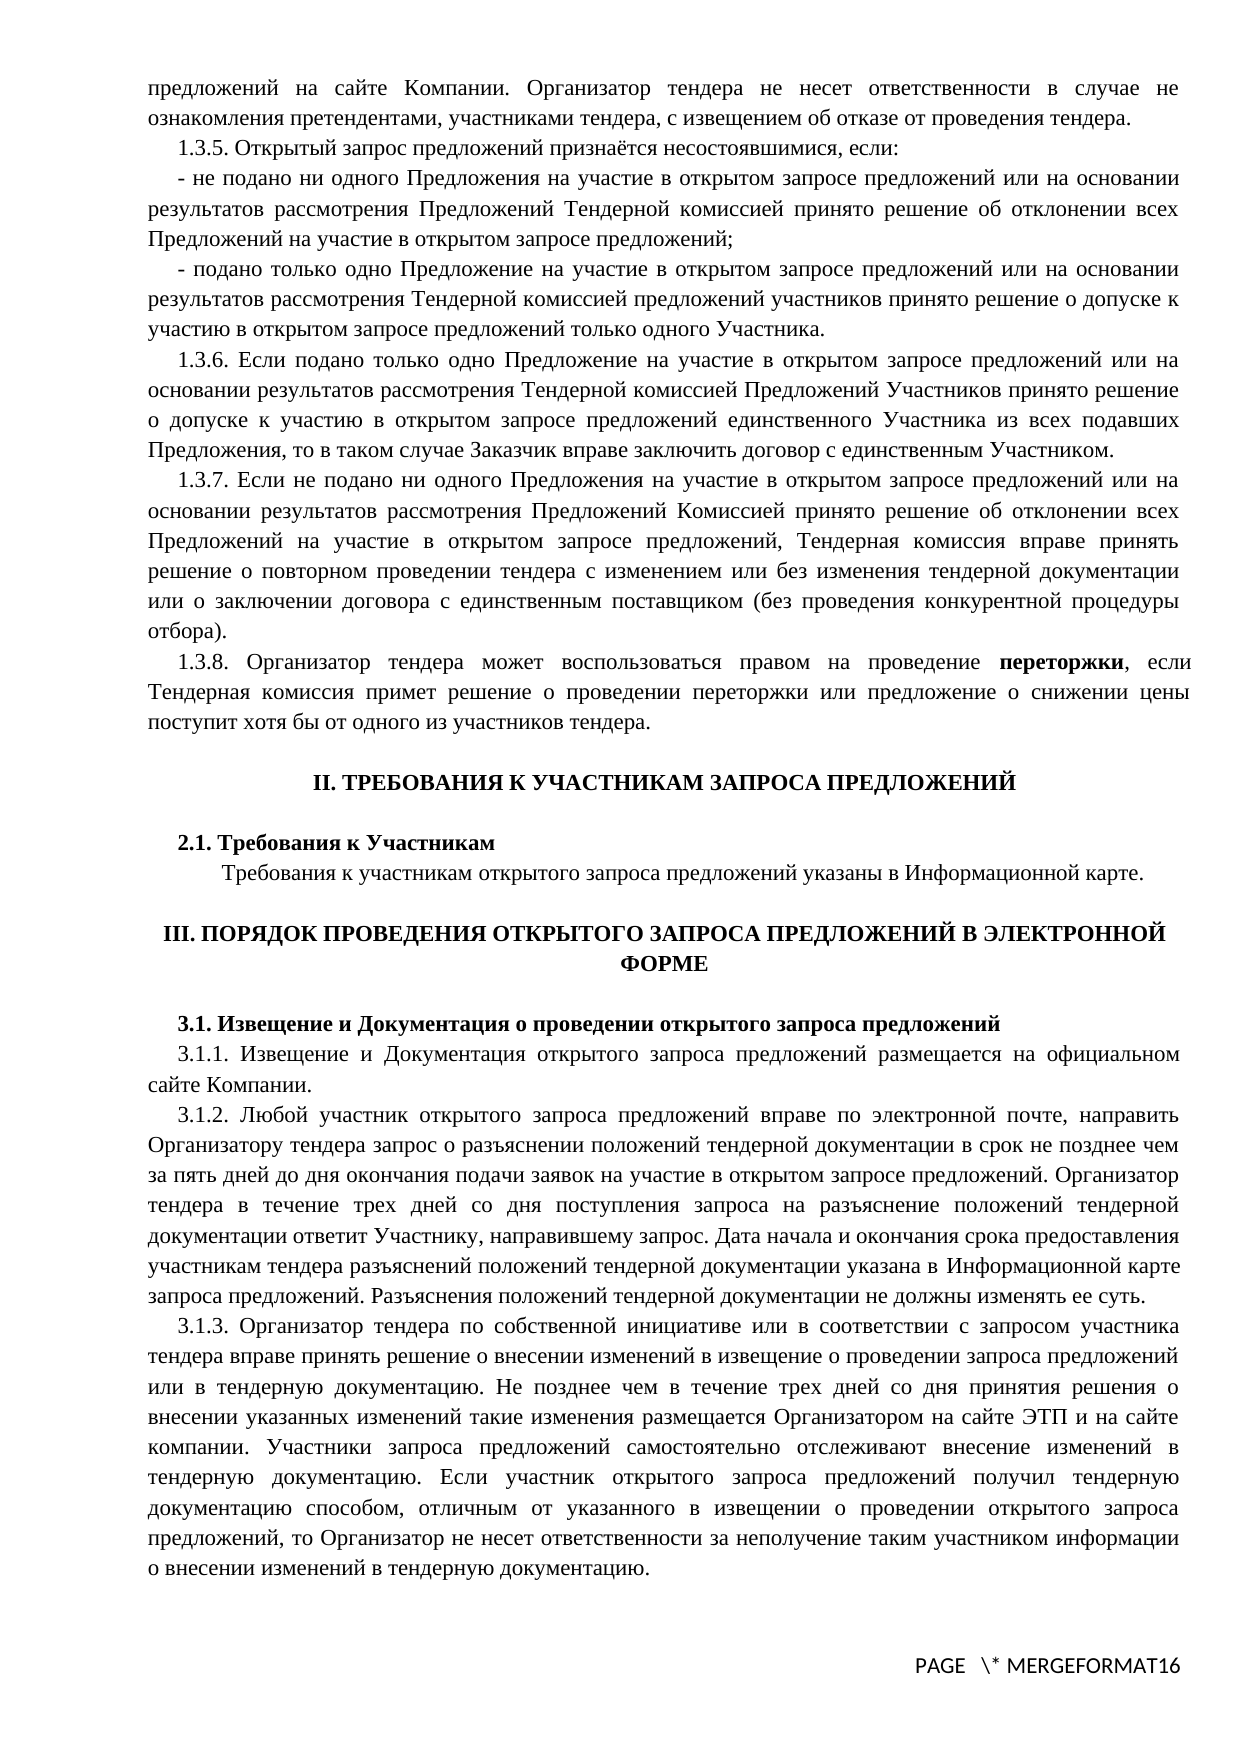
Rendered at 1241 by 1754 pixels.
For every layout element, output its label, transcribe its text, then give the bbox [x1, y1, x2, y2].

text 1.3.6. Если подано только одно Предложение на участие в открытом запросе предложений или на основании результатов рассмотрения Тендерной комиссией Предложений Участников принято решение о допуске к участию в открытом запросе предложений единственного Участника из всех подавших Предложения, то в таком случае Заказчик вправе заключить договор с единственным Участником. [148, 346, 1181, 463]
text 1.3.7. Если не подано ни одного Предложения на участие в открытом запросе предложений или на основании результатов рассмотрения Предложений Комиссией принято решение об отклонении всех Предложений на участие в открытом запросе предложений, Тендерная комиссия вправе принять решение о повторном проведении тендера с изменением или без изменения тендерной документации или о заключении договора с единственным поставщиком (без проведения конкурентной процедуры отбора). [148, 467, 1181, 644]
text 1.3.5. Открытый запрос предложений признаётся несостоявшимися, если: [148, 134, 1181, 161]
text 3.1.3. Организатор тендера по собственной инициативе или в соответствии с запросом участника тендера вправе принять решение о внесении изменений в извещение о проведении запроса предложений или в тендерную документацию. Не позднее чем в течение трех дней со дня принятия решения о внесении указанных изменений такие изменения размещается Организатором на сайте ЭТП и на сайте компании. Участники запроса предложений самостоятельно отслеживают внесение изменений в тендерную документацию. Если участник открытого запроса предложений получил тендерную документацию способом, отличным от указанного в извещении о проведении открытого запроса предложений, то Организатор не несет ответственности за неполучение таким участником информации о внесении изменений в тендерную документацию. [148, 1312, 1181, 1580]
text 1.3.8. Организатор тендера может воспользоваться правом на проведение переторжки, если Тендерная комиссия примет решение о проведении переторжки или предложение о снижении цены поступит хотя бы от одного из участников тендера. [148, 648, 1192, 734]
text 3.1.2. Любой участник открытого запроса предложений вправе по электронной почте, направить Организатору тендера запрос о разъяснении положений тендерной документации в срок не позднее чем за пять дней до дня окончания подачи заявок на участие в открытом запросе предложений. Организатор тендера в течение трех дней со дня поступления запроса на разъяснение положений тендерной документации ответит Участнику, направившему запрос. Дата начала и окончания срока предоставления участникам тендера разъяснений положений тендерной документации указана в Информационной карте запроса предложений. Разъяснения положений тендерной документации не должны изменять ее суть. [148, 1101, 1181, 1308]
text 3.1. Извещение и Документация о проведении открытого запроса предложений [148, 1010, 1181, 1037]
text III. ПОРЯДОК ПРОВЕДЕНИЯ ОТКРЫТОГО ЗАПРОСА ПРЕДЛОЖЕНИЙ В ЭЛЕКТРОННОЙ ФОРМЕ [148, 920, 1181, 976]
text Требования к участникам открытого запроса предложений указаны в Информационной карте. [148, 859, 1181, 886]
text II. ТРЕБОВАНИЯ К УЧАСТНИКАМ ЗАПРОСА ПРЕДЛОЖЕНИЙ [148, 769, 1181, 795]
text - подано только одно Предложение на участие в открытом запросе предложений или на основании результатов рассмотрения Тендерной комиссией предложений участников принято решение о допуске к участию в открытом запросе предложений только одного Участника. [148, 255, 1181, 342]
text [148, 74, 1181, 130]
text 2.1. Требования к Участникам [148, 829, 1181, 855]
text 3.1.1. Извещение и Документация открытого запроса предложений размещается на официальном сайте Компании. [148, 1041, 1181, 1097]
text - не подано ни одного Предложения на участие в открытом запросе предложений или на основании результатов рассмотрения Предложений Тендерной комиссией принято решение об отклонении всех Предложений на участие в открытом запросе предложений; [148, 164, 1181, 251]
